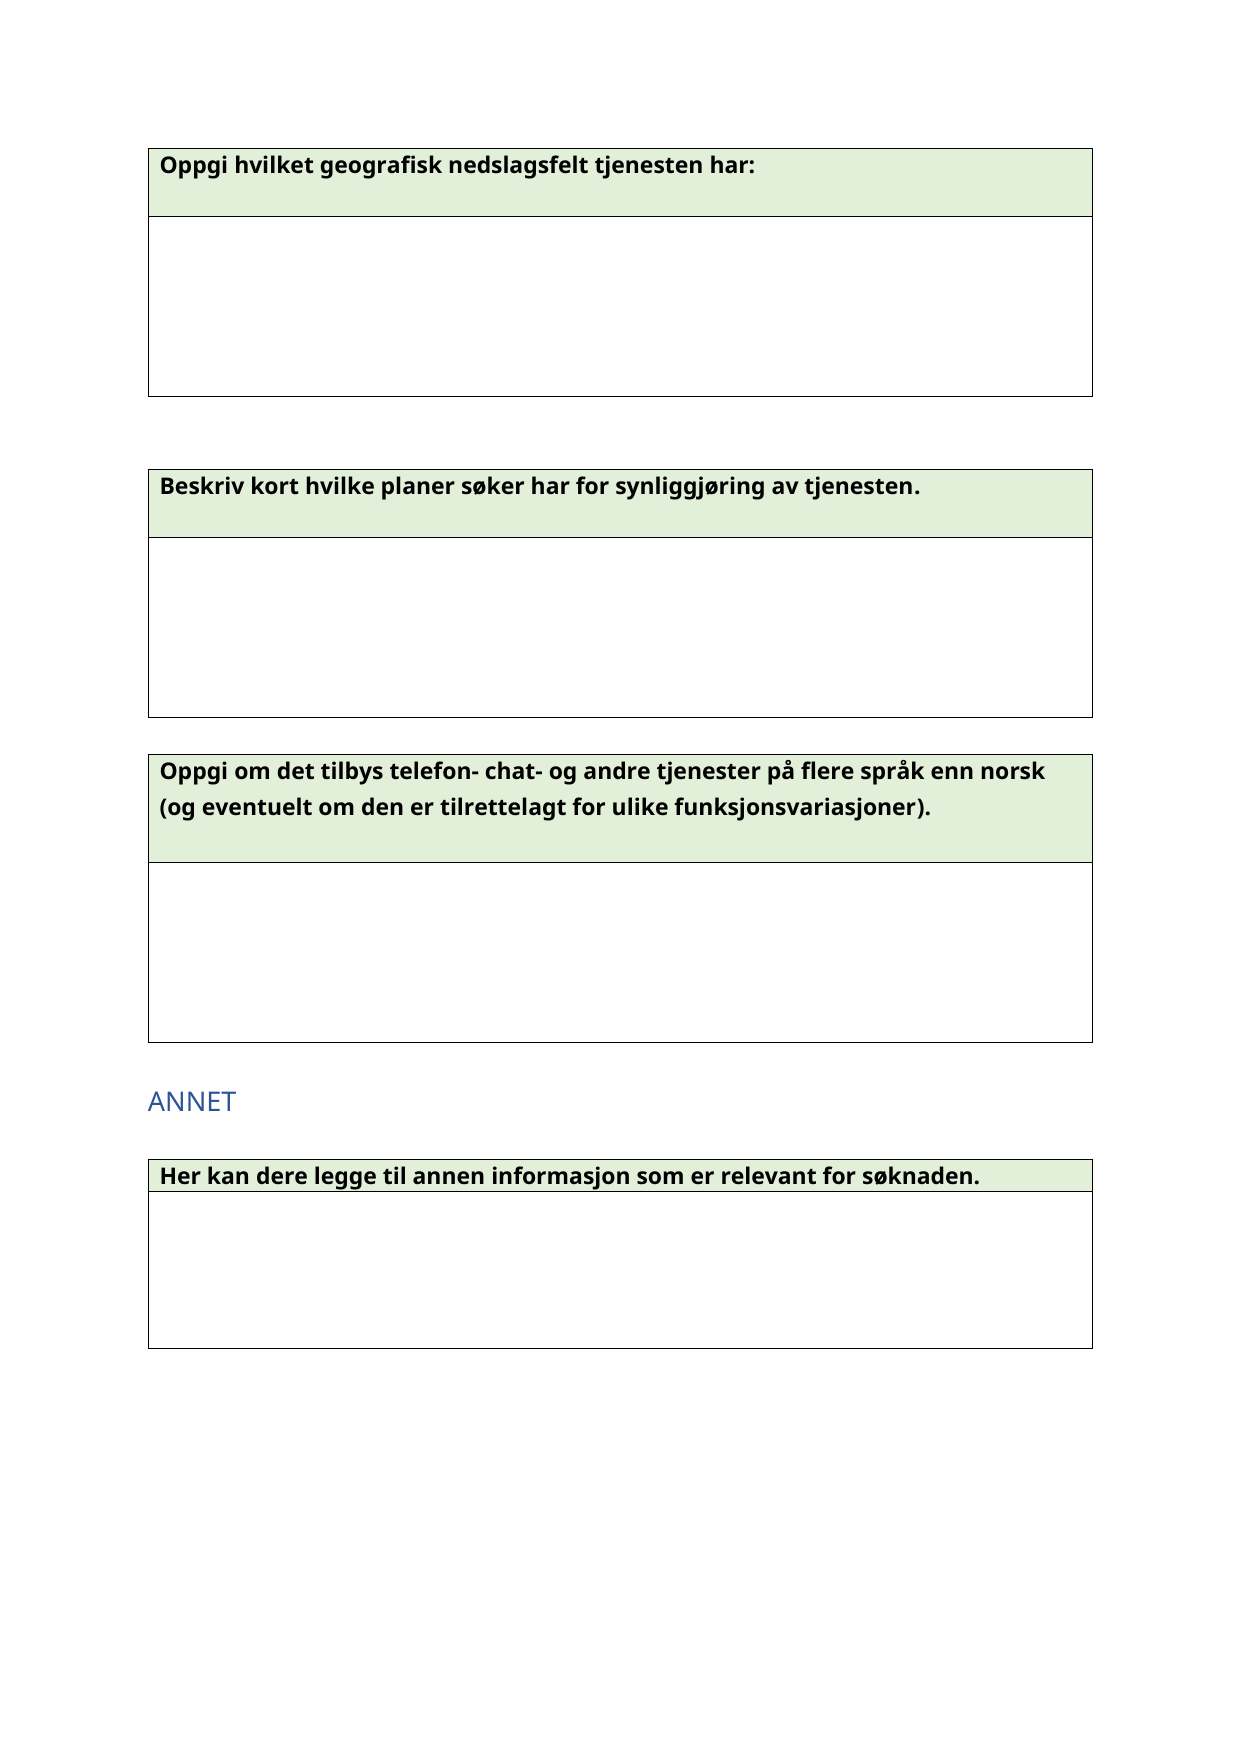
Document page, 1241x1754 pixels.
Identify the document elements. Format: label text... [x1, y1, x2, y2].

subtitle ANNET [148, 1083, 1093, 1120]
table_header Beskriv kort hvilke planer søker har for synliggjøring av tjenesten. [149, 470, 1092, 537]
table_cell [149, 217, 1092, 396]
table_cell [149, 863, 1092, 1042]
table_cell [149, 1192, 1092, 1348]
table_cell [149, 538, 1092, 717]
table_header Oppgi hvilket geografisk nedslagsfelt tjenesten har: [149, 149, 1092, 216]
table_header Her kan dere legge til annen informasjon som er relevant for søknaden. [149, 1160, 1092, 1191]
table_header Oppgi om det tilbys telefon- chat- og andre tjenester på flere språk enn norsk (og eventuelt om den er tilrettelagt for ulike funksjonsvariasjoner). [149, 755, 1092, 862]
